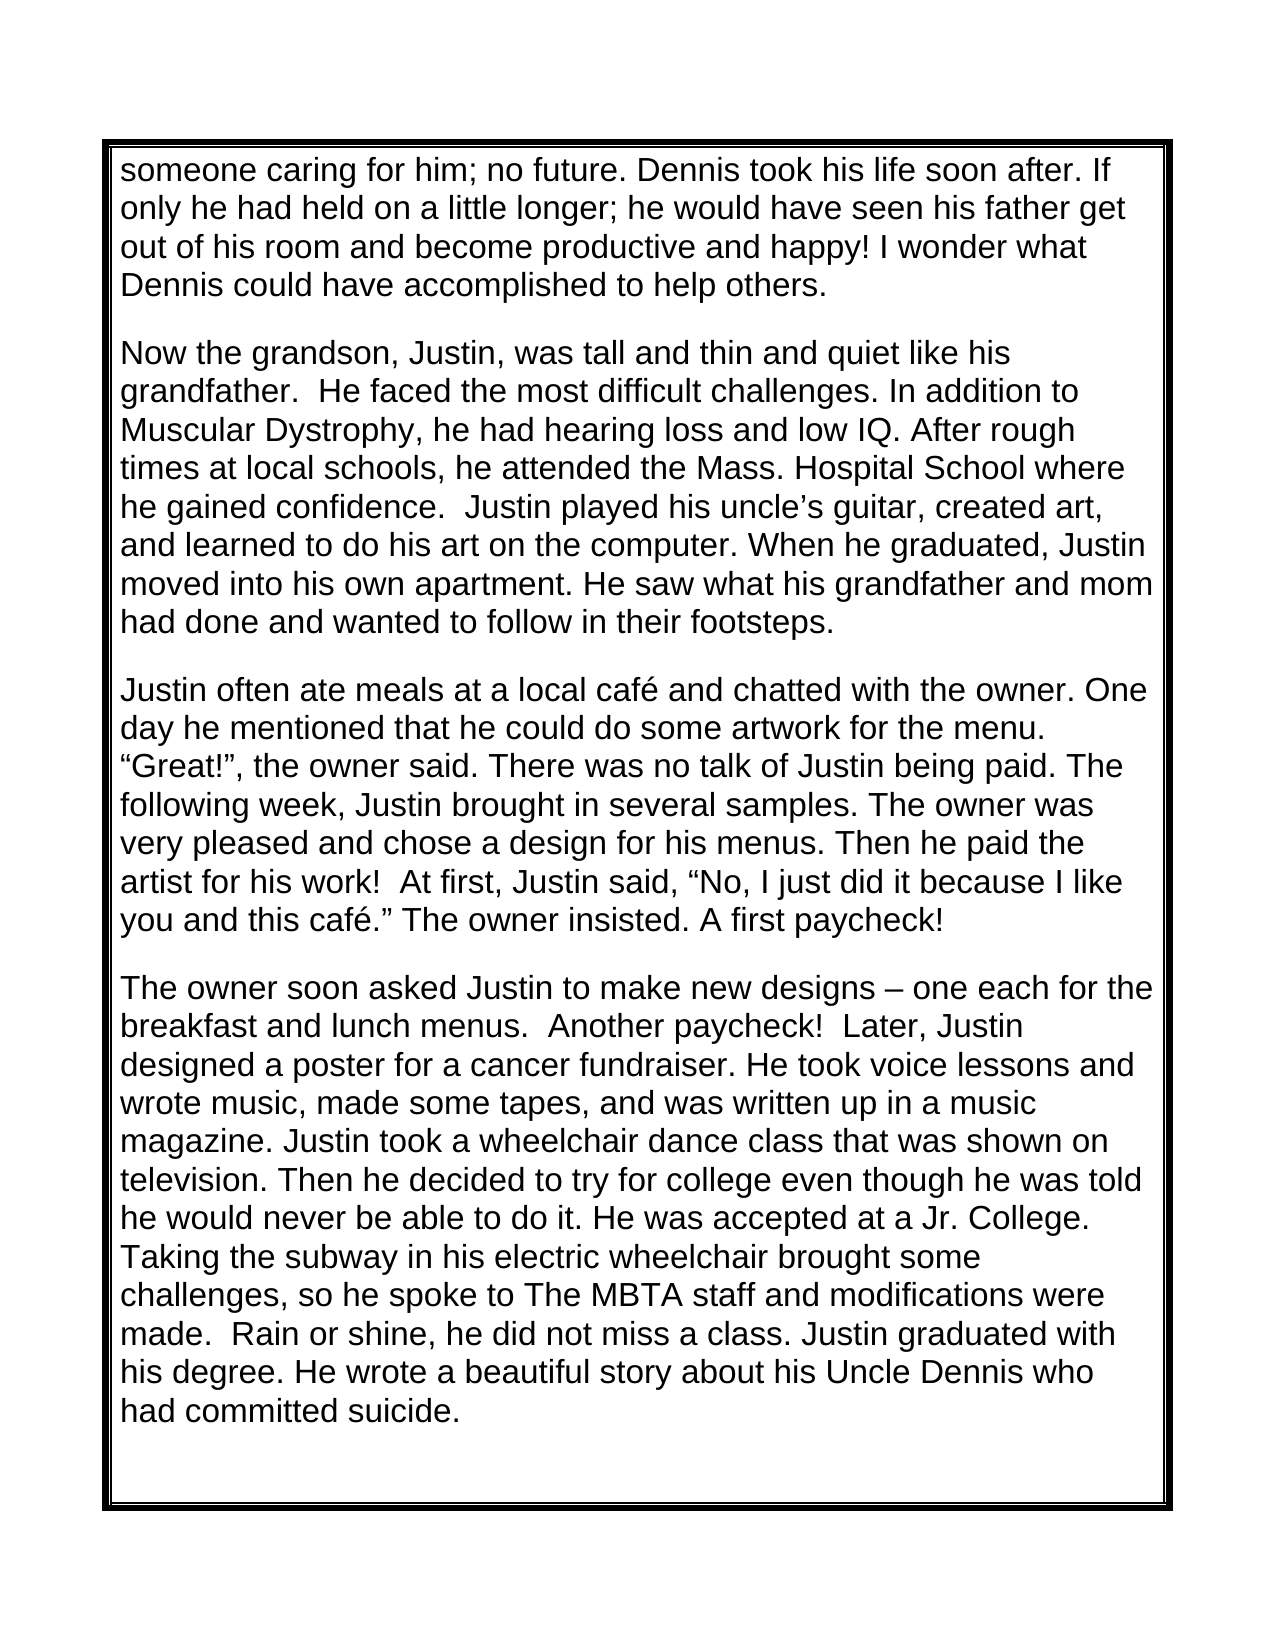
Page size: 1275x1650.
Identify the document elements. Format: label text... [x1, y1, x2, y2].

text Justin often ate meals at a local café and chatted with the owner. One day he mentioned that he could do some artwork for the menu. “Great!”, the owner said. There was no talk of Justin being paid. The following week, Justin brought in several samples. The owner was very pleased and chose a design for his menus. Then he paid the artist for his work! At first, Justin said, “No, I just did it because I like you and this café.” The owner insisted. A first paycheck! [120, 669, 1155, 939]
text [120, 150, 1155, 304]
text Now the grandson, Justin, was tall and thin and quiet like his grandfather. He faced the most difficult challenges. In addition to Muscular Dystrophy, he had hearing loss and low IQ. After rough times at local schools, he attended the Mass. Hospital School where he gained confidence. Justin played his uncle’s guitar, created art, and learned to do his art on the computer. When he graduated, Justin moved into his own apartment. He saw what his grandfather and mom had done and wanted to follow in their footsteps. [120, 333, 1155, 640]
text The owner soon asked Justin to make new designs – one each for the breakfast and lunch menus. Another paycheck! Later, Justin designed a poster for a cancer fundraiser. He took voice lessons and wrote music, made some tapes, and was written up in a music magazine. Justin took a wheelchair dance class that was shown on television. Then he decided to try for college even though he was told he would never be able to do it. He was accepted at a Jr. College. Taking the subway in his electric wheelchair brought some challenges, so he spoke to The MBTA staff and modifications were made. Rain or shine, he did not miss a class. Justin graduated with his degree. He wrote a beautiful story about his Uncle Dennis who had committed suicide. [120, 968, 1155, 1429]
